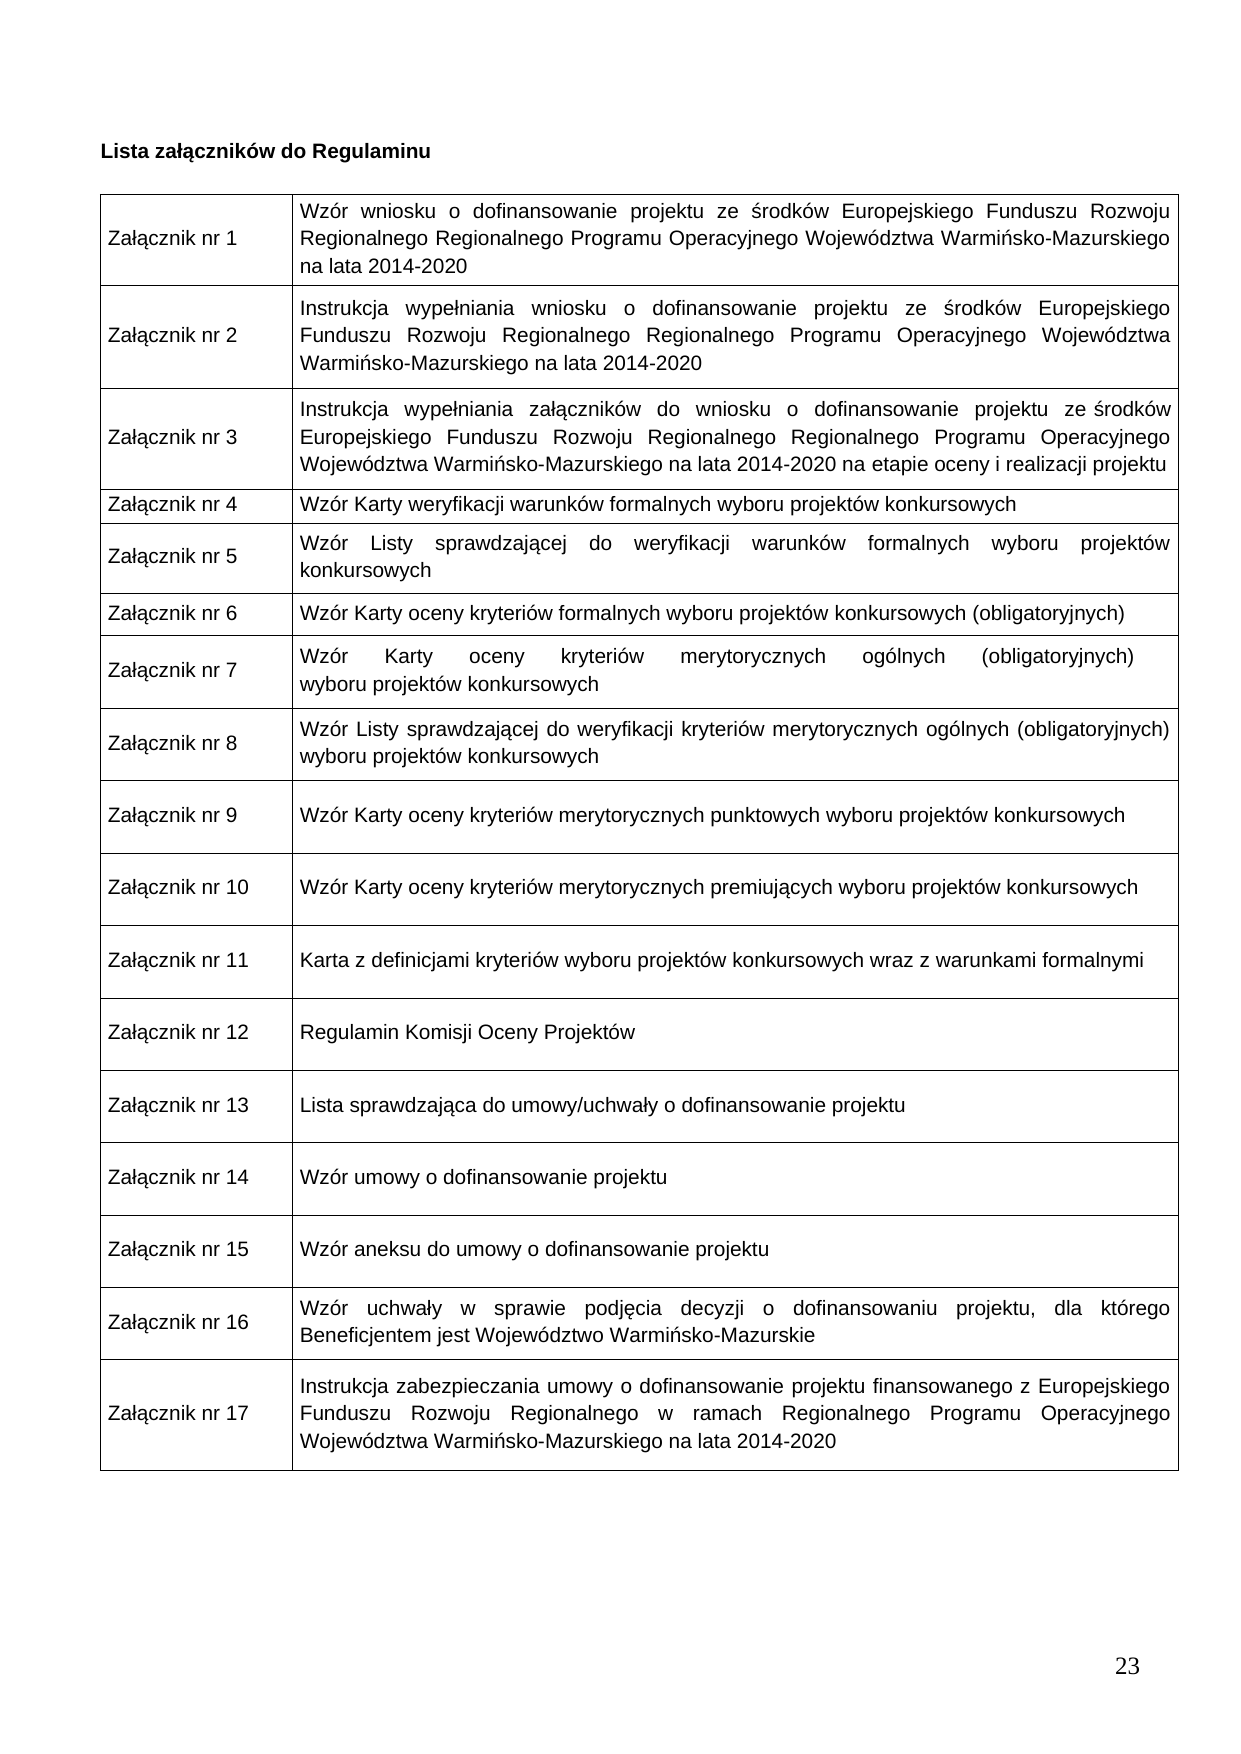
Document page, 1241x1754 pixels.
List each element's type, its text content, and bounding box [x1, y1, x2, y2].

table_cell Wzór Karty oceny kryteriów merytorycznych punktowych wyboru projektów konkursowych [293, 781, 1178, 853]
table_cell Załącznik nr 13 [101, 1071, 292, 1142]
table_cell Załącznik nr 4 [101, 490, 292, 523]
table_cell Załącznik nr 6 [101, 594, 292, 635]
table_cell Wzór Karty oceny kryteriów merytorycznych ogólnych (obligatoryjnych) wyboru projektów konkursowych [293, 636, 1178, 708]
table_cell Załącznik nr 17 [101, 1360, 292, 1470]
table_cell Wzór Listy sprawdzającej do weryfikacji kryteriów merytorycznych ogólnych (obligatoryjnych) wyboru projektów konkursowych [293, 709, 1178, 780]
table_cell Wzór Karty oceny kryteriów formalnych wyboru projektów konkursowych (obligatoryjnych) [293, 594, 1178, 635]
table_cell Instrukcja wypełniania załączników do wniosku o dofinansowanie projektu ze środków Europejskiego Funduszu Rozwoju Regionalnego Regionalnego Programu Operacyjnego Województwa Warmińsko-Mazurskiego na lata 2014-2020 na etapie oceny i realizacji projektu [293, 389, 1178, 488]
table_cell Załącznik nr 11 [101, 926, 292, 997]
table_cell Załącznik nr 16 [101, 1288, 292, 1359]
table_cell Załącznik nr 5 [101, 524, 292, 592]
table_cell Wzór aneksu do umowy o dofinansowanie projektu [293, 1216, 1178, 1287]
subtitle Lista załączników do Regulaminu [100, 139, 1140, 163]
table_cell Wzór Karty weryfikacji warunków formalnych wyboru projektów konkursowych [293, 490, 1178, 523]
table_cell Załącznik nr 3 [101, 389, 292, 488]
table_cell Instrukcja zabezpieczania umowy o dofinansowanie projektu finansowanego z Europejskiego Funduszu Rozwoju Regionalnego w ramach Regionalnego Programu Operacyjnego Województwa Warmińsko-Mazurskiego na lata 2014-2020 [293, 1360, 1178, 1470]
table_header Załącznik nr 1 [101, 195, 292, 285]
table_cell Wzór Listy sprawdzającej do weryfikacji warunków formalnych wyboru projektów konkursowych [293, 524, 1178, 592]
table_cell Lista sprawdzająca do umowy/uchwały o dofinansowanie projektu [293, 1071, 1178, 1142]
table_cell Załącznik nr 9 [101, 781, 292, 853]
table_cell Wzór Karty oceny kryteriów merytorycznych premiujących wyboru projektów konkursowych [293, 854, 1178, 925]
table_cell Regulamin Komisji Oceny Projektów [293, 999, 1178, 1070]
table_cell Załącznik nr 10 [101, 854, 292, 925]
table_header Wzór wniosku o dofinansowanie projektu ze środków Europejskiego Funduszu Rozwoju Regionalnego Regionalnego Programu Operacyjnego Województwa Warmińsko-Mazurskiego na lata 2014-2020 [293, 195, 1178, 285]
table_cell Wzór umowy o dofinansowanie projektu [293, 1143, 1178, 1214]
table_cell Załącznik nr 14 [101, 1143, 292, 1214]
table_cell Załącznik nr 7 [101, 636, 292, 708]
table_cell Karta z definicjami kryteriów wyboru projektów konkursowych wraz z warunkami formalnymi [293, 926, 1178, 997]
table_cell Wzór uchwały w sprawie podjęcia decyzji o dofinansowaniu projektu, dla którego Beneficjentem jest Województwo Warmińsko-Mazurskie [293, 1288, 1178, 1359]
table_cell Załącznik nr 15 [101, 1216, 292, 1287]
table_cell Załącznik nr 8 [101, 709, 292, 780]
table_cell Załącznik nr 12 [101, 999, 292, 1070]
table_cell Załącznik nr 2 [101, 286, 292, 388]
table_cell Instrukcja wypełniania wniosku o dofinansowanie projektu ze środków Europejskiego Funduszu Rozwoju Regionalnego Regionalnego Programu Operacyjnego Województwa Warmińsko-Mazurskiego na lata 2014-2020 [293, 286, 1178, 388]
